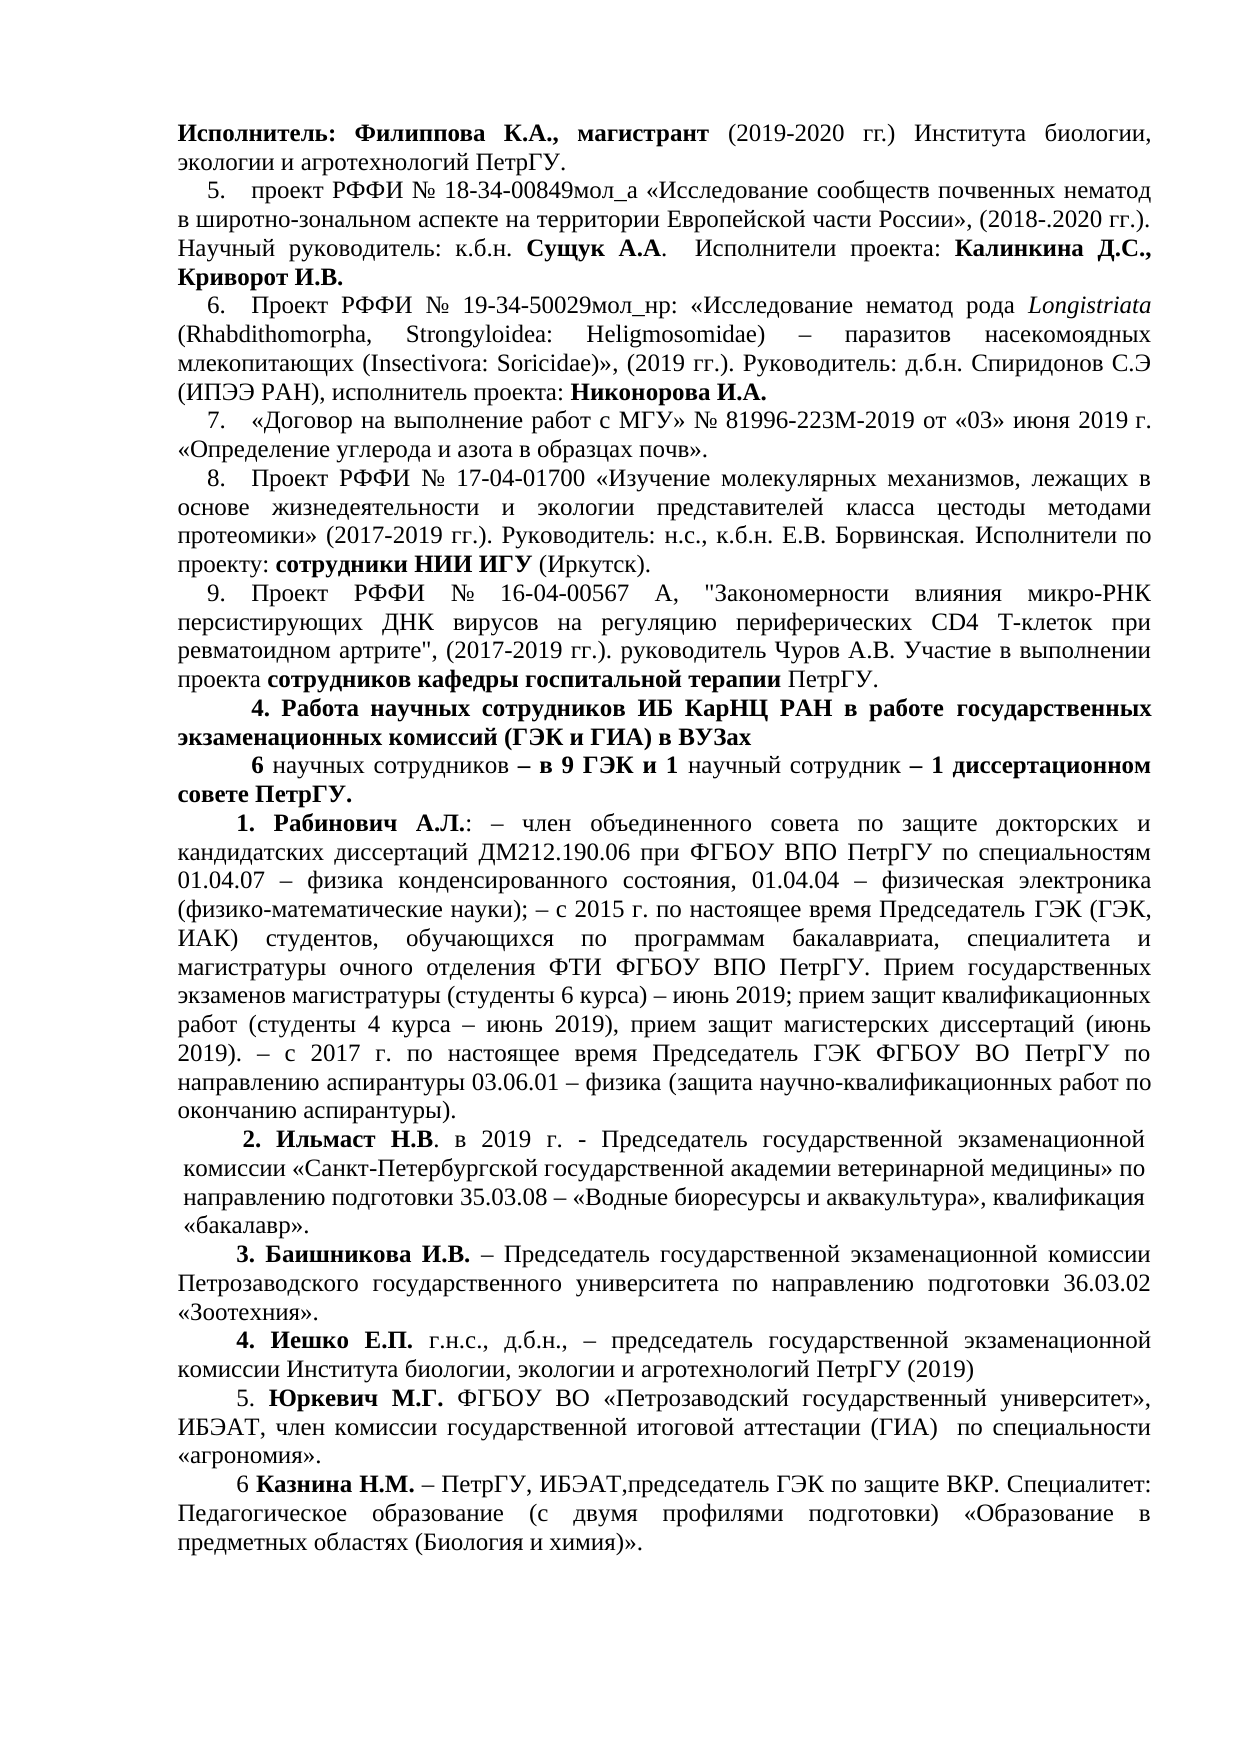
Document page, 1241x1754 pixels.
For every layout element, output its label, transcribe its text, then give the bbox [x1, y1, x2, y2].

text 2. Ильмаст Н.В. в 2019 г. - Председатель государственной экзаменационной комиссии «Санкт-Петербургской государственной академии ветеринарной медицины» по направлению подготовки 35.03.08 – «Водные биоресурсы и аквакультура», квалификация «бакалавр». [183, 1124, 1146, 1239]
list 9. Проект РФФИ № 16-04-00567 А, "Закономерности влияния микро-РНК персистирующих ДНК вирусов на регуляцию периферических CD4 Т-клеток при ревматоидном артрите", (2017-2019 гг.). руководитель Чуров А.В. Участие в выполнении проекта сотрудников кафедры госпитальной терапии ПетрГУ. [177, 578, 1152, 693]
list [177, 118, 1152, 176]
text 6 научных сотрудников – в 9 ГЭК и 1 научный сотрудник – 1 диссертационном совете ПетрГУ. [177, 751, 1152, 808]
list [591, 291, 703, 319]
text 1. Рабинович А.Л.: – член объединенного совета по защите докторских и кандидатских диссертаций ДМ212.190.06 при ФГБОУ ВПО ПетрГУ по специальностям 01.04.07 – физика конденсированного состояния, 01.04.04 – физическая электроника (физико-математические науки); – с 2015 г. по настоящее время Председатель ГЭК (ГЭК, ИАК) студентов, обучающихся по программам бакалавриата, специалитета и магистратуры очного отделения ФТИ ФГБОУ ВПО ПетрГУ. Прием государственных экзаменов магистратуры (студенты 6 курса) – июнь 2019; прием защит квалификационных работ (студенты 4 курса – июнь 2019), прием защит магистерских диссертаций (июнь 2019). – с 2017 г. по настоящее время Председатель ГЭК ФГБОУ ВО ПетрГУ по направлению аспирантуры 03.06.01 – физика (защита научно-квалификационных работ по окончанию аспирантуры). [177, 808, 1152, 1124]
text 4. Иешко Е.П. г.н.с., д.б.н., – председатель государственной экзаменационной комиссии Института биологии, экологии и агротехнологий ПетрГУ (2019) [177, 1326, 1152, 1383]
list проект РФФИ № 18-34-00849мол_а «Исследование сообществ почвенных нематод в широтно-зональном аспекте на территории Европейской части России», (2018-.2020 гг.). Научный руководитель: к.б.н. Сущук А.А. Исполнители проекта: Калинкина Д.С., Криворот И.В. [177, 176, 1152, 291]
text 5. Юркевич М.Г. ФГБОУ ВО «Петрозаводский государственный университет», ИБЭАТ, член комиссии государственной итоговой аттестации (ГИА) по специальности «агрономия». [177, 1383, 1152, 1469]
list «Договор на выполнение работ с МГУ» № 81996-223М-2019 от «03» июня 2019 г. «Определение углерода и азота в образцах почв». [177, 406, 1152, 463]
list Проект РФФИ № 19-34-50029мол_нр: «Исследование нематод рода Longistriata (Rhabdithomorpha, Strongyloidea: Heligmosomidae) – паразитов насекомоядных млекопитающих (Insectivora: Soricidae)», (2019 гг.). Руководитель: д.б.н. Спиридонов С.Э (ИПЭЭ РАН), исполнитель проекта: Никонорова И.А. [177, 348, 1152, 406]
list Проект РФФИ № 17-04-01700 «Изучение молекулярных механизмов, лежащих в основе жизнедеятельности и экологии представителей класса цестоды методами протеомики» (2017-2019 гг.). Руководитель: н.с., к.б.н. Е.В. Борвинская. Исполнители по проекту: сотрудники НИИ ИГУ (Иркутск). [177, 463, 1152, 578]
text 6 Казнина Н.М. – ПетрГУ, ИБЭАТ,председатель ГЭК по защите ВКР. Специалитет: Педагогическое образование (с двумя профилями подготовки) «Образование в предметных областях (Биология и химия)». [177, 1469, 1152, 1556]
text 3. Баишникова И.В. – Председатель государственной экзаменационной комиссии Петрозаводского государственного университета по направлению подготовки 36.03.02 «Зоотехния». [177, 1239, 1152, 1326]
text 4. Работа научных сотрудников ИБ КарНЦ РАН в работе государственных экзаменационных комиссий (ГЭК и ГИА) в ВУЗах [177, 693, 1152, 751]
